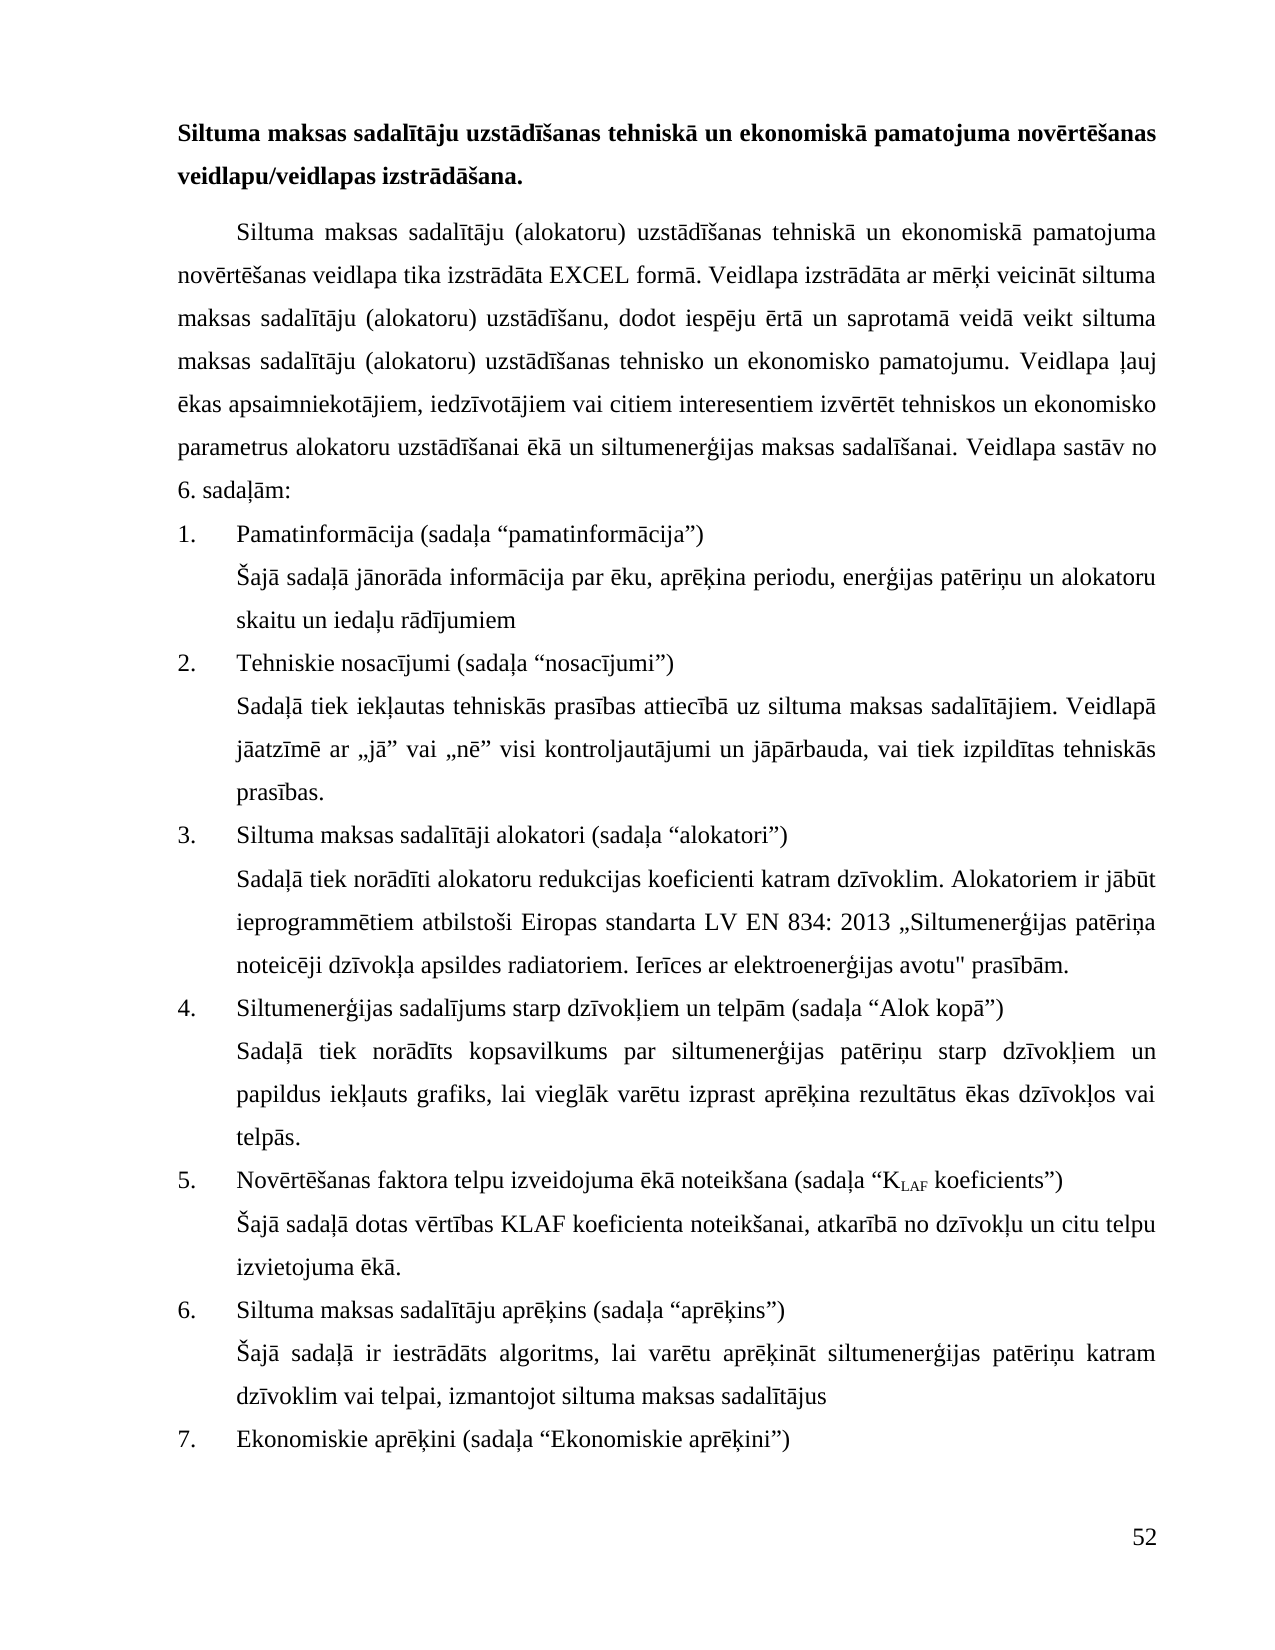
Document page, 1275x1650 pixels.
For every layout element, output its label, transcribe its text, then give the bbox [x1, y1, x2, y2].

list Ekonomiskie aprēķini (sadaļa “Ekonomiskie aprēķini”) [177, 1424, 1157, 1453]
list Sadaļā tiek iekļautas tehniskās prasības attiecībā uz siltuma maksas sadalītājiem. Veidlapā jāatzīmē ar „jā” vai „nē” visi kontroljautājumi un jāpārbauda, vai tiek izpildītas tehniskās prasības. [236, 691, 1157, 806]
list Tehniskie nosacījumi (sadaļa “nosacījumi”) [177, 648, 1157, 677]
list Šajā sadaļā dotas vērtības KLAF koeficienta noteikšanai, atkarībā no dzīvokļu un citu telpu izvietojuma ēkā. [236, 1209, 1157, 1281]
list Sadaļā tiek norādīti alokatoru redukcijas koeficienti katram dzīvoklim. Alokatoriem ir jābūt ieprogrammētiem atbilstoši Eiropas standarta LV EN 834: 2013 „Siltumenerģijas patēriņa noteicēji dzīvokļa apsildes radiatoriem. Ierīces ar elektroenerģijas avotu" prasībām. [236, 864, 1157, 979]
list Siltumenerģijas sadalījums starp dzīvokļiem un telpām (sadaļa “Alok kopā”) [177, 993, 1157, 1022]
text Siltuma maksas sadalītāju (alokatoru) uzstādīšanas tehniskā un ekonomiskā pamatojuma novērtēšanas veidlapa tika izstrādāta EXCEL formā. Veidlapa izstrādāta ar mērķi veicināt siltuma maksas sadalītāju (alokatoru) uzstādīšanu, dodot iespēju ērtā un saprotamā veidā veikt siltuma maksas sadalītāju (alokatoru) uzstādīšanas tehnisko un ekonomisko pamatojumu. Veidlapa ļauj ēkas apsaimniekotājiem, iedzīvotājiem vai citiem interesentiem izvērtēt tehniskos un ekonomisko parametrus alokatoru uzstādīšanai ēkā un siltumenerģijas maksas sadalīšanai. Veidlapa sastāv no 6. sadaļām: [177, 217, 1157, 504]
list Pamatinformācija (sadaļa “pamatinformācija”) [177, 519, 1157, 547]
list Siltuma maksas sadalītāju aprēķins (sadaļa “aprēķins”) [177, 1295, 1157, 1324]
list Siltuma maksas sadalītāji alokatori (sadaļa “alokatori”) [177, 821, 1157, 849]
list Šajā sadaļā jānorāda informācija par ēku, aprēķina periodu, enerģijas patēriņu un alokatoru skaitu un iedaļu rādījumiem [236, 562, 1157, 634]
list Novērtēšanas faktora telpu izveidojuma ēkā noteikšana (sadaļa “KLAF koeficients”) [177, 1166, 1157, 1194]
list Sadaļā tiek norādīts kopsavilkums par siltumenerģijas patēriņu starp dzīvokļiem un papildus iekļauts grafiks, lai vieglāk varētu izprast aprēķina rezultātus ēkas dzīvokļos vai telpās. [236, 1036, 1157, 1151]
list Šajā sadaļā ir iestrādāts algoritms, lai varētu aprēķināt siltumenerģijas patēriņu katram dzīvoklim vai telpai, izmantojot siltuma maksas sadalītājus [236, 1338, 1157, 1410]
text Siltuma maksas sadalītāju uzstādīšanas tehniskā un ekonomiskā pamatojuma novērtēšanas veidlapu/veidlapas izstrādāšana. [177, 118, 1157, 190]
